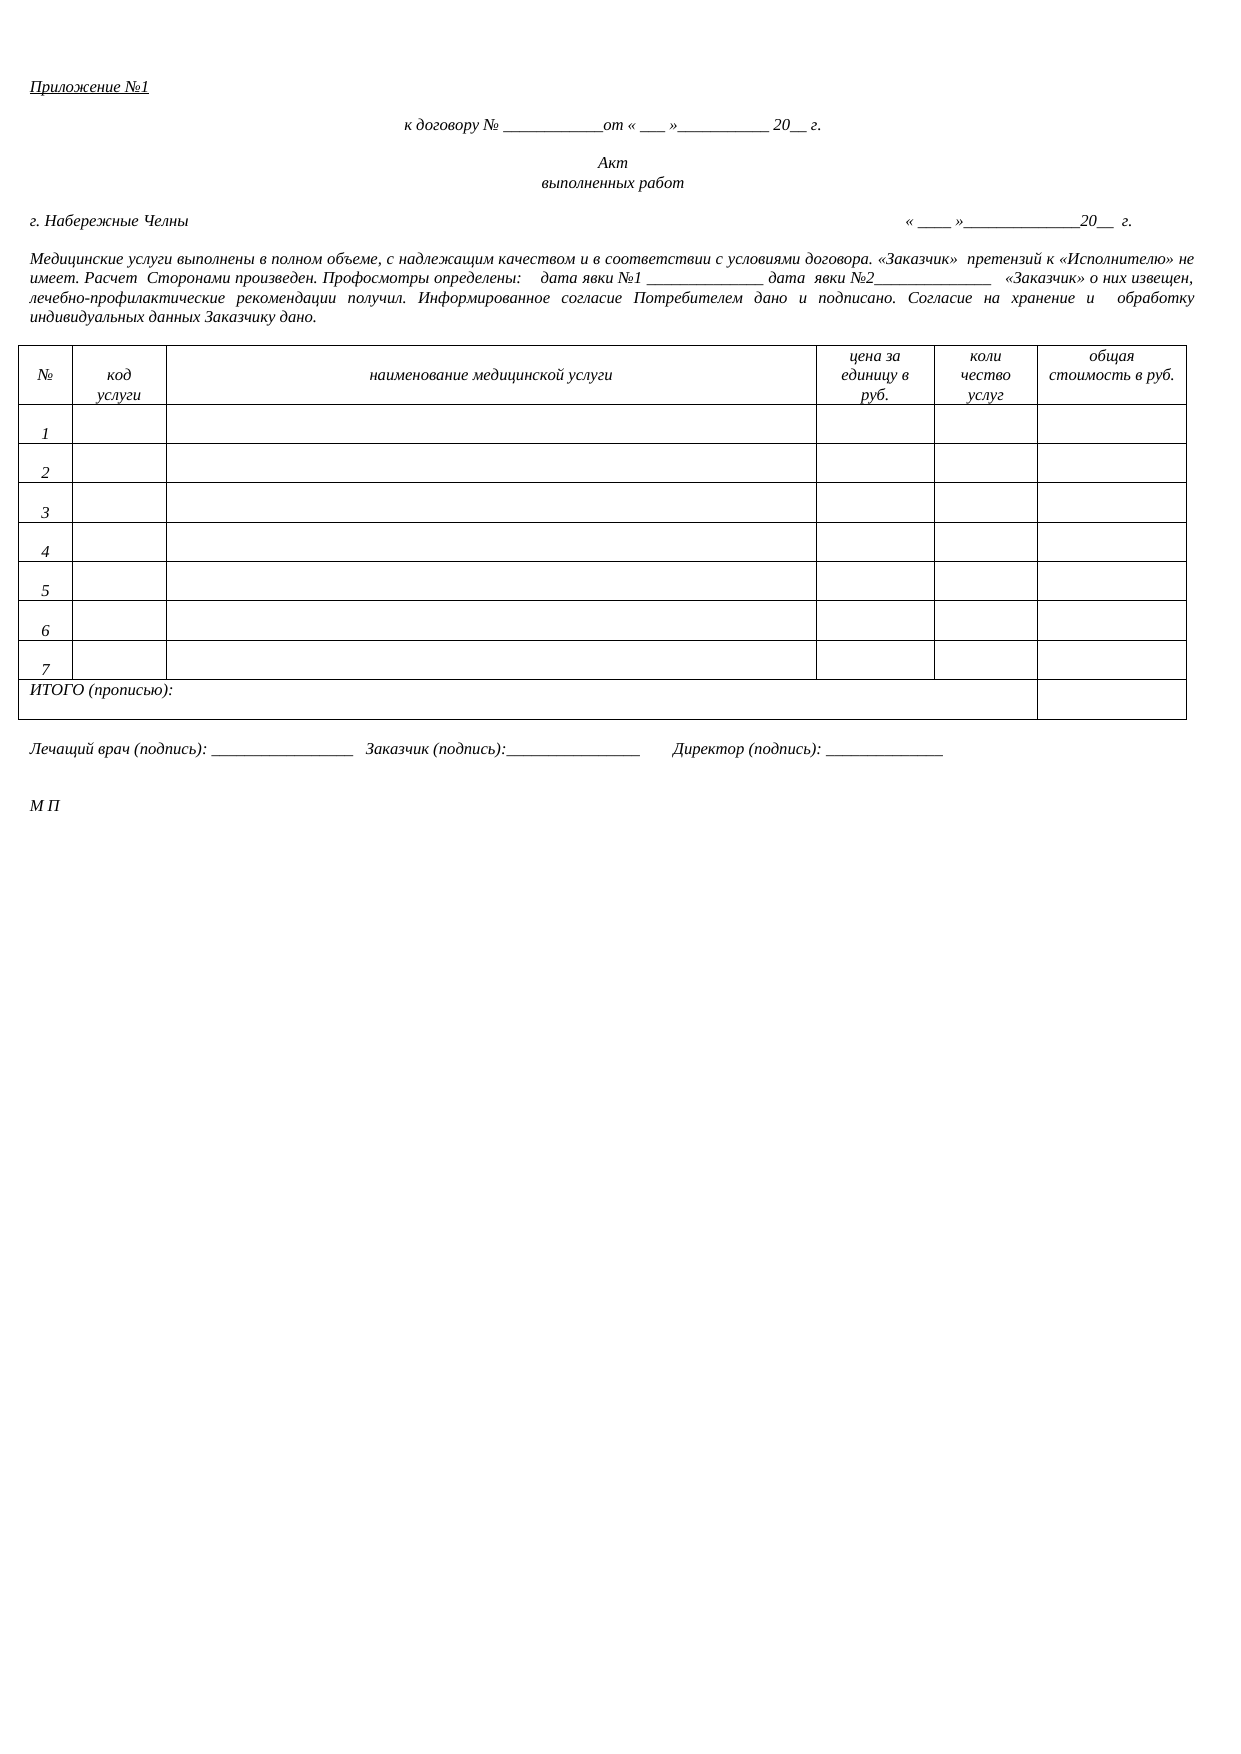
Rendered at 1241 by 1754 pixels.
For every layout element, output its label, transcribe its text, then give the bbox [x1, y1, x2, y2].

text г. Набережные Челны « ____ »______________20__ г. [29, 211, 1196, 230]
text М П [29, 796, 1196, 815]
table_cell [817, 405, 934, 443]
table_cell [817, 562, 934, 600]
table_cell [1038, 680, 1186, 718]
table_header наименование медицинской услуги [167, 346, 816, 403]
table_cell [1038, 601, 1186, 640]
table_cell [167, 641, 816, 679]
table_header код услуги [73, 346, 166, 403]
table_cell 7 [19, 641, 72, 679]
table_cell [73, 523, 166, 561]
table_cell [167, 405, 816, 443]
text выполненных работ [29, 172, 1196, 192]
table_cell 6 [19, 601, 72, 640]
table_cell [935, 405, 1037, 443]
table_cell [817, 601, 934, 640]
table_cell [1038, 641, 1186, 679]
table_cell 3 [19, 483, 72, 522]
text Приложение №1 [29, 77, 1196, 96]
table_cell [1038, 523, 1186, 561]
table_cell 5 [19, 562, 72, 600]
table_header цена за единицу в руб. [817, 346, 934, 403]
table_cell [935, 523, 1037, 561]
text к договору № ____________от « ___ »___________ 20__ г. [29, 115, 1196, 134]
table_cell [817, 523, 934, 561]
table_cell [167, 523, 816, 561]
table_cell [935, 562, 1037, 600]
table_cell [935, 444, 1037, 482]
table_cell [1038, 562, 1186, 600]
table_cell [73, 601, 166, 640]
table_cell [73, 444, 166, 482]
table_cell [935, 641, 1037, 679]
table_cell [73, 641, 166, 679]
table_cell 2 [19, 444, 72, 482]
table_header № [19, 346, 72, 403]
table_cell [935, 483, 1037, 522]
table_cell [1038, 483, 1186, 522]
table_cell [167, 444, 816, 482]
table_cell ИТОГО (прописью): [19, 680, 1037, 718]
table_cell [817, 641, 934, 679]
text Акт [29, 153, 1196, 172]
table_cell [817, 444, 934, 482]
table_cell [73, 405, 166, 443]
table_cell [73, 483, 166, 522]
table_header общая стоимость в руб. [1038, 346, 1186, 403]
table_cell [1038, 444, 1186, 482]
table_cell [1038, 405, 1186, 443]
text Лечащий врач (подпись): _________________ Заказчик (подпись):________________ Директор (подпись): ______________ [29, 739, 1196, 758]
text Медицинские услуги выполнены в полном объеме, с надлежащим качеством и в соответствии с условиями договора. «Заказчик» претензий к «Исполнителю» не имеет. Расчет Сторонами произведен. Профосмотры определены: дата явки №1 ______________ дата явки №2______________ «Заказчик» о них извещен, лечебно-профилактические рекомендации получил. Информированное согласие Потребителем дано и подписано. Согласие на хранение и обработку индивидуальных данных Заказчику дано. [29, 249, 1196, 326]
table_cell 4 [19, 523, 72, 561]
table_cell [935, 601, 1037, 640]
table_cell [167, 562, 816, 600]
table_cell 1 [19, 405, 72, 443]
table_cell [73, 562, 166, 600]
table_cell [817, 483, 934, 522]
table_cell [167, 483, 816, 522]
table_header коли чество услуг [935, 346, 1037, 403]
table_cell [167, 601, 816, 640]
